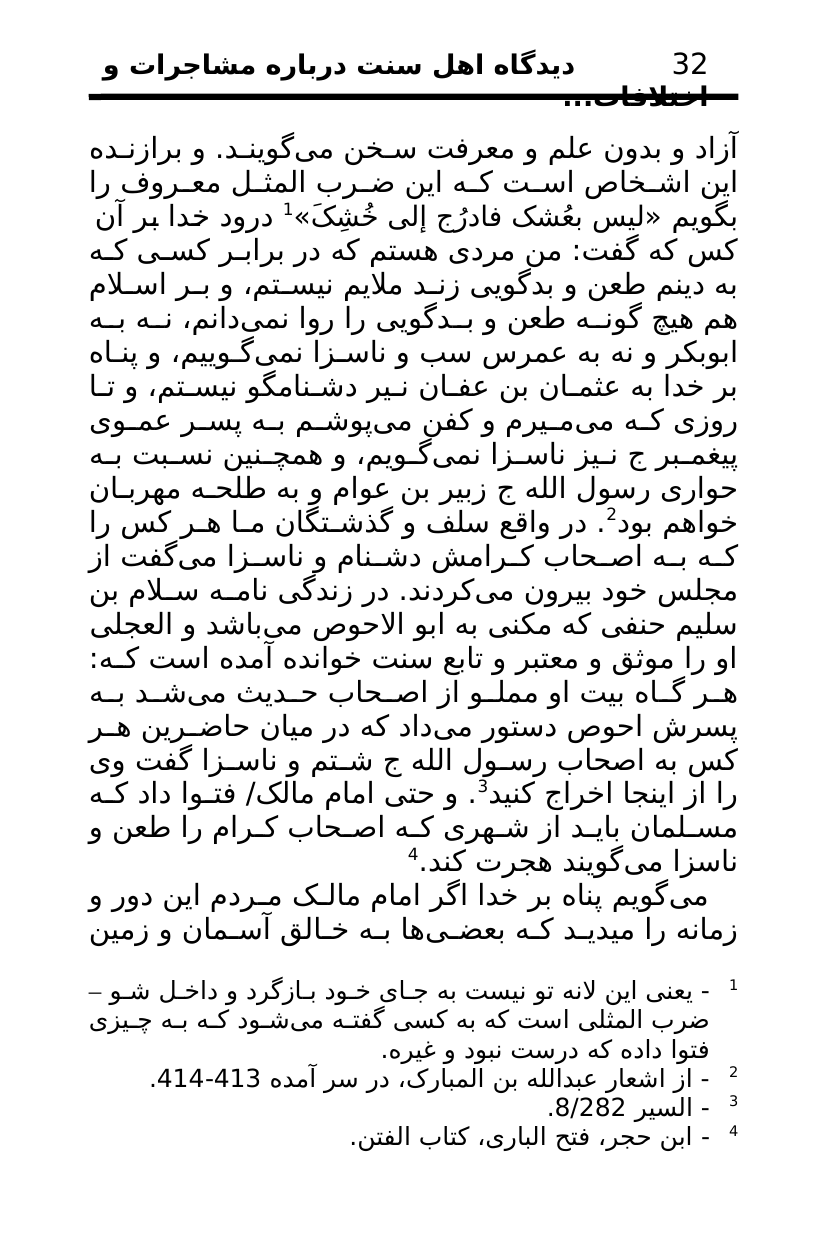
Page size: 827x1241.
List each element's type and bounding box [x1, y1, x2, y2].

text [89, 879, 738, 947]
text [89, 132, 738, 879]
